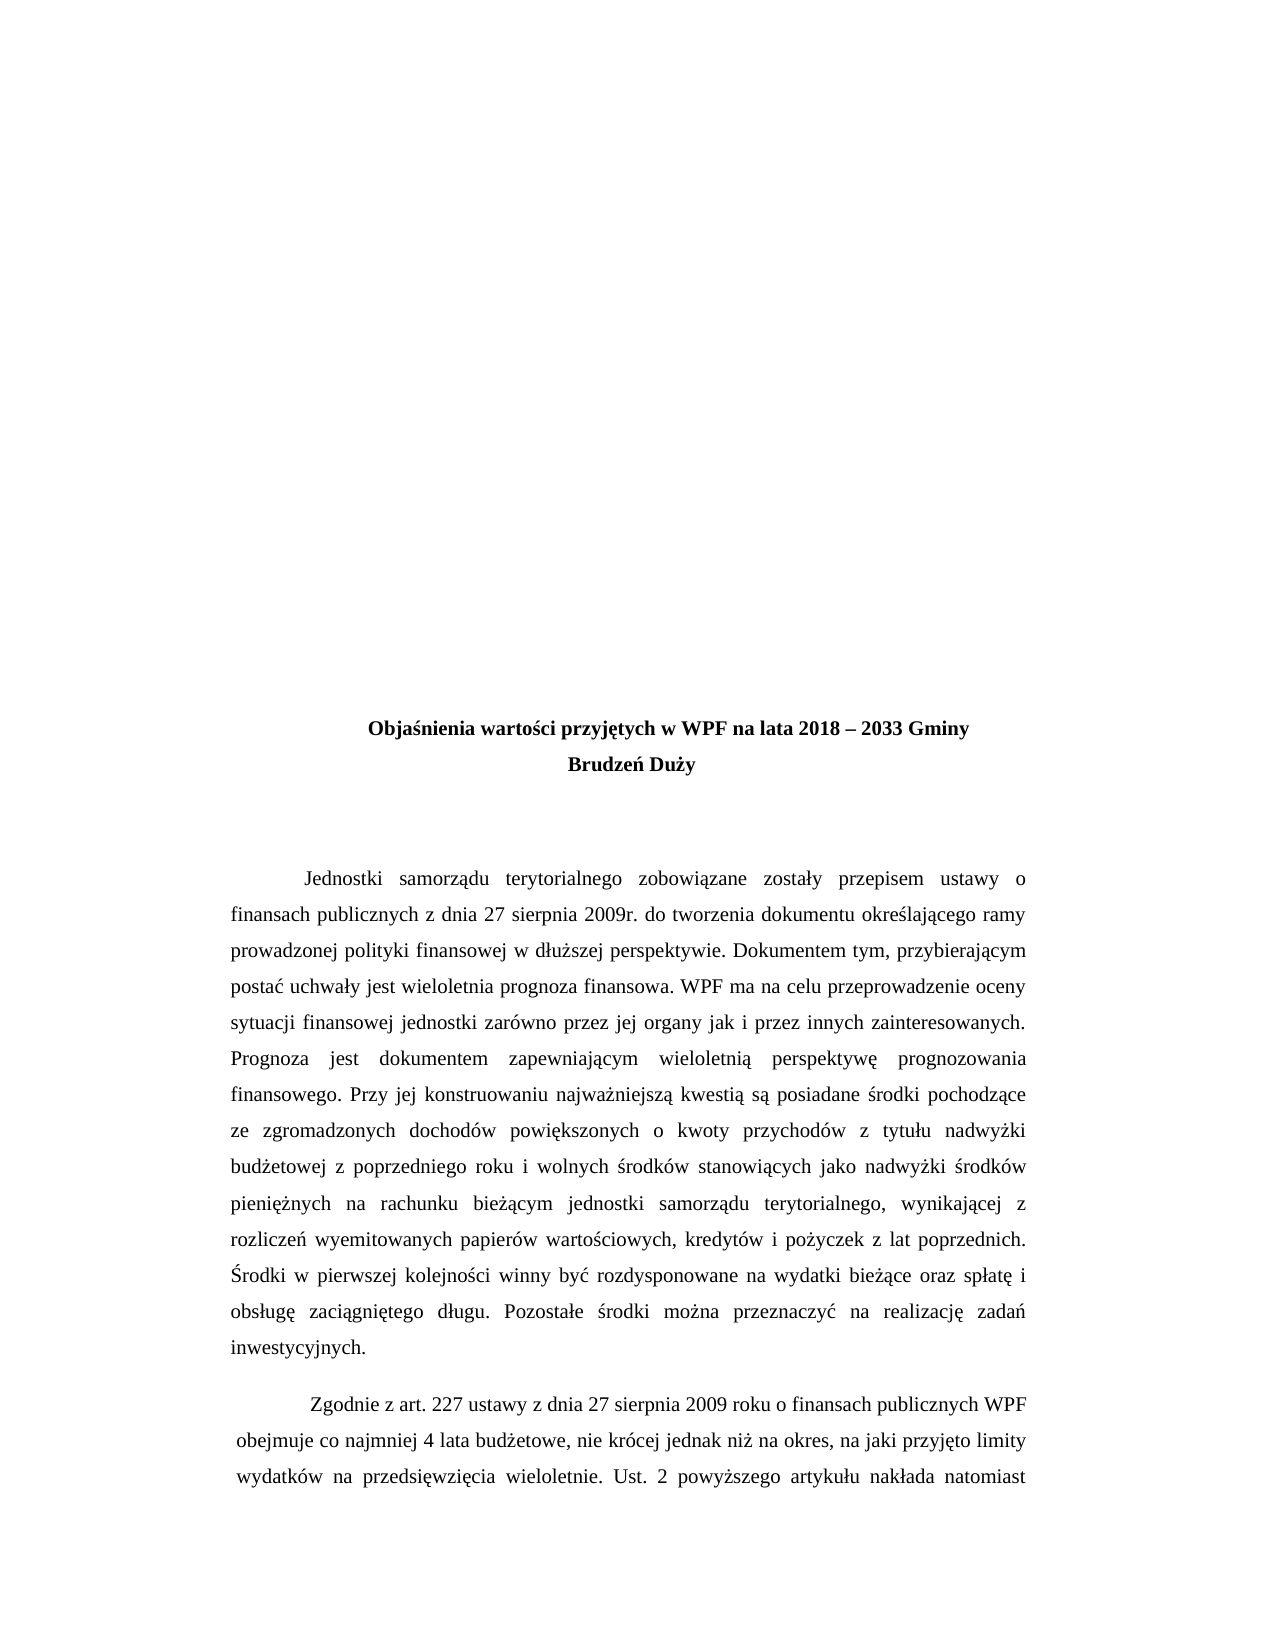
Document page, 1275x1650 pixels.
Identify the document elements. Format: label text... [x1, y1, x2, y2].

text Objaśnienia wartości przyjętych w WPF na lata 2018 – 2033 Gminy Brudzeń Duży [283, 716, 980, 776]
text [236, 1392, 1027, 1488]
text Jednostki samorządu terytorialnego zobowiązane zostały przepisem ustawy o finansach publicznych z dnia 27 sierpnia 2009r. do tworzenia dokumentu określającego ramy prowadzonej polityki finansowej w dłuższej perspektywie. Dokumentem tym, przybierającym postać uchwały jest wieloletnia prognoza finansowa. WPF ma na celu przeprowadzenie oceny sytuacji finansowej jednostki zarówno przez jej organy jak i przez innych zainteresowanych. Prognoza jest dokumentem zapewniającym wieloletnią perspektywę prognozowania finansowego. Przy jej konstruowaniu najważniejszą kwestią są posiadane środki pochodzące ze zgromadzonych dochodów powiększonych o kwoty przychodów z tytułu nadwyżki budżetowej z poprzedniego roku i wolnych środków stanowiących jako nadwyżki środków pieniężnych na rachunku bieżącym jednostki samorządu terytorialnego, wynikającej z rozliczeń wyemitowanych papierów wartościowych, kredytów i pożyczek z lat poprzednich. Środki w pierwszej kolejności winny być rozdysponowane na wydatki bieżące oraz spłatę i obsługę zaciągniętego długu. Pozostałe środki można przeznaczyć na realizację zadań inwestycyjnych. [230, 866, 1027, 1359]
